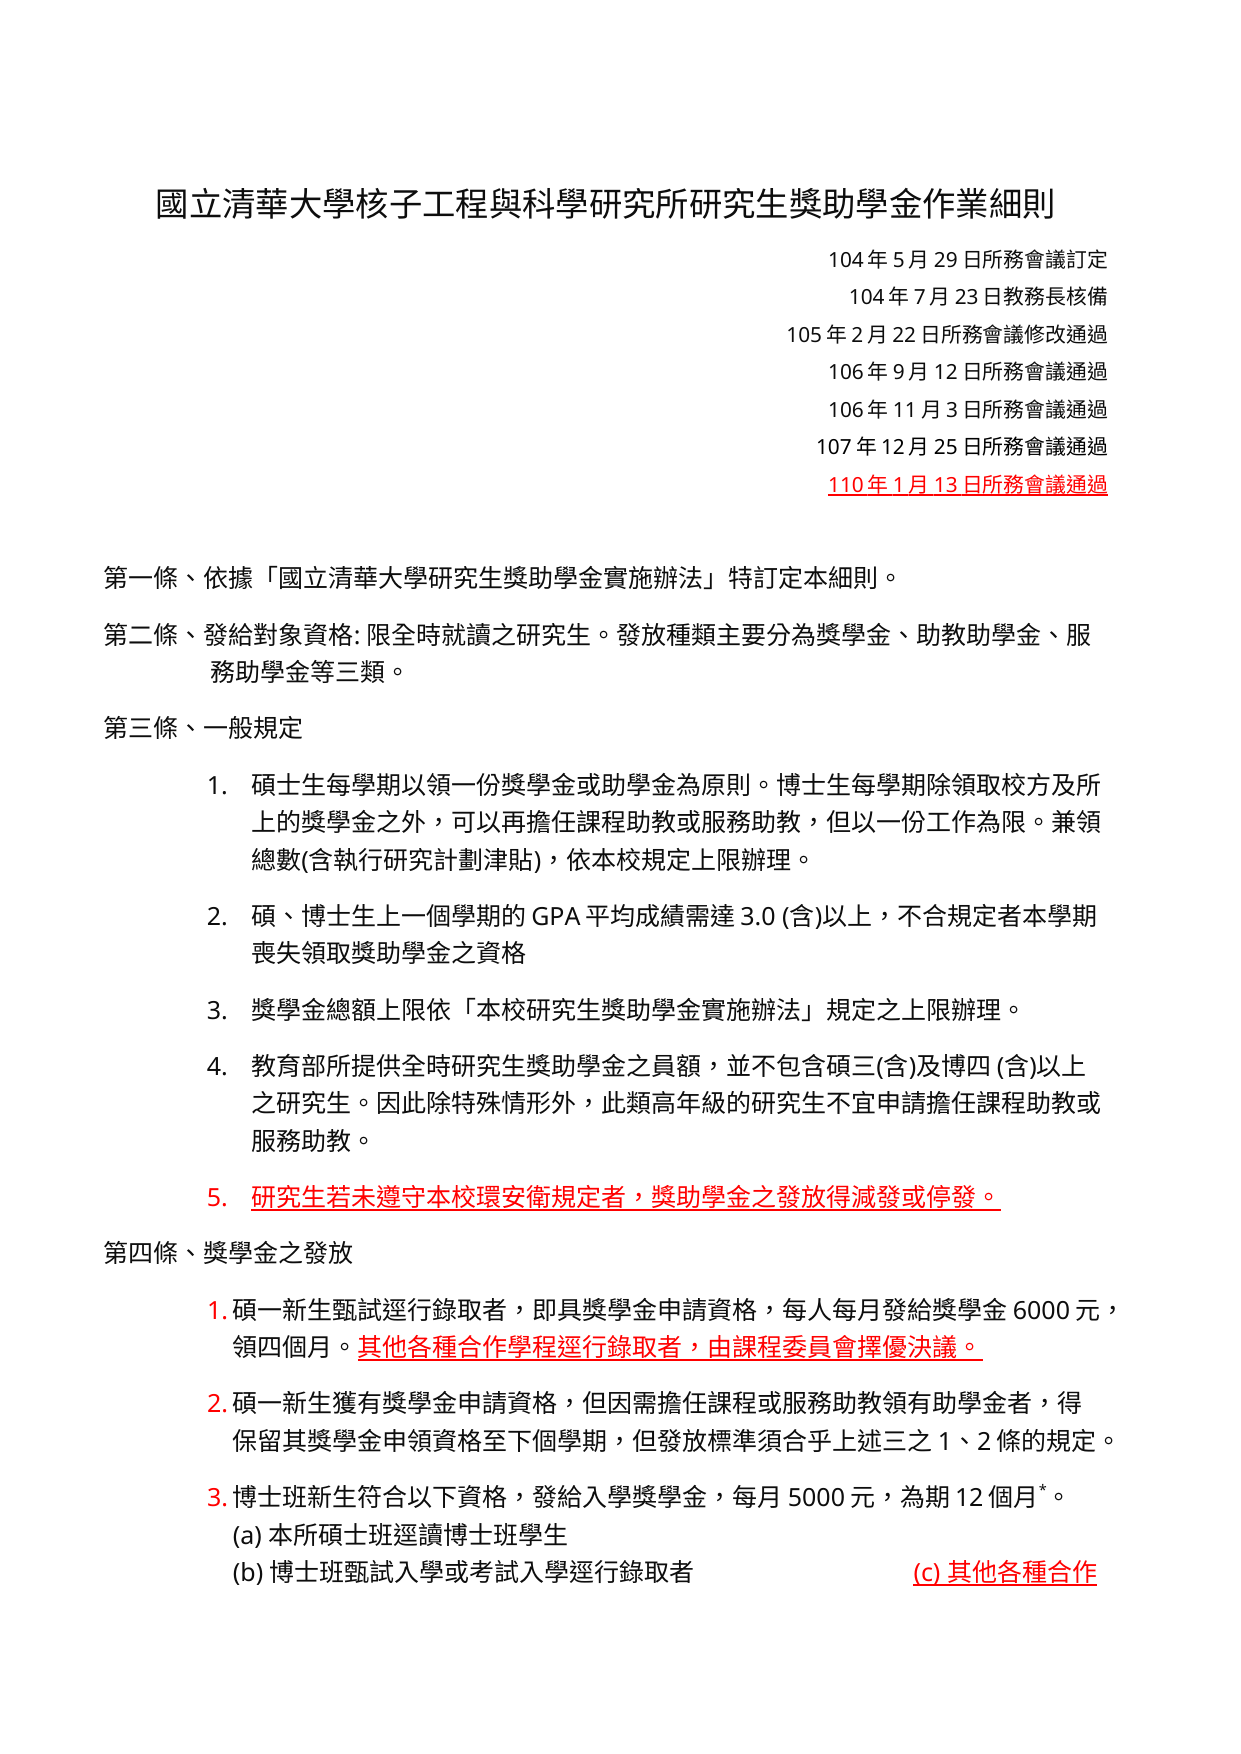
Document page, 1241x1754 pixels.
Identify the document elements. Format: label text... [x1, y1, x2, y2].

list 教育部所提供全時研究生獎助學金之員額，並不包含碩三(含)及博四 (含)以上之研究生。因此除特殊情形外，此類高年級的研究生不宜申請擔任課程助教或服務助教。 [207, 1046, 1107, 1158]
text 107年12月25日所務會議通過 [103, 427, 1107, 464]
list 碩士生每學期以領一份獎學金或助學金為原則。博士生每學期除領取校方及所上的獎學金之外，可以再擔任課程助教或服務助教，但以一份工作為限。兼領總數(含執行研究計劃津貼)，依本校規定上限辦理。 [207, 764, 1107, 877]
list 碩一新生甄試逕行錄取者，即具獎學金申請資格，每人每月發給獎學金6000元，領四個月。其他各種合作學程逕行錄取者，由課程委員會擇優決議。 [207, 1289, 1107, 1364]
text 110年1月13日所務會議通過 [103, 464, 1107, 502]
list 獎學金之發放 [103, 1233, 1107, 1271]
text 104年7月23日教務長核備 [103, 277, 1107, 314]
text 106年9月12日所務會議通過 [103, 352, 1107, 389]
text 國立清華大學核子工程與科學研究所研究生獎助學金作業細則 [103, 164, 1107, 239]
list 發給對象資格: 限全時就讀之研究生。發放種類主要分為獎學金、助教助學金、服務助學金等三類。 [103, 614, 1107, 689]
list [207, 1477, 1107, 1589]
list 獎學金總額上限依「本校研究生獎助學金實施辦法」規定之上限辦理。 [207, 989, 1107, 1027]
list 一般規定 [103, 708, 1107, 746]
list 依據「國立清華大學研究生獎助學金實施辦法」特訂定本細則。 [103, 558, 1107, 596]
list 碩、博士生上一個學期的GPA平均成績需達3.0 (含)以上，不合規定者本學期喪失領取獎助學金之資格 [207, 896, 1107, 971]
text 106年11月3日所務會議通過 [103, 389, 1107, 427]
list 研究生若未遵守本校環安衛規定者，獎助學金之發放得減發或停發。 [207, 1177, 1107, 1214]
text 104年5月29日所務會議訂定 [103, 239, 1107, 277]
text 105年2月22日所務會議修改通過 [103, 314, 1107, 352]
list 碩一新生獲有獎學金申請資格，但因需擔任課程或服務助教領有助學金者，得保留其獎學金申領資格至下個學期，但發放標準須合乎上述三之1、2條的規定。 [207, 1383, 1107, 1458]
